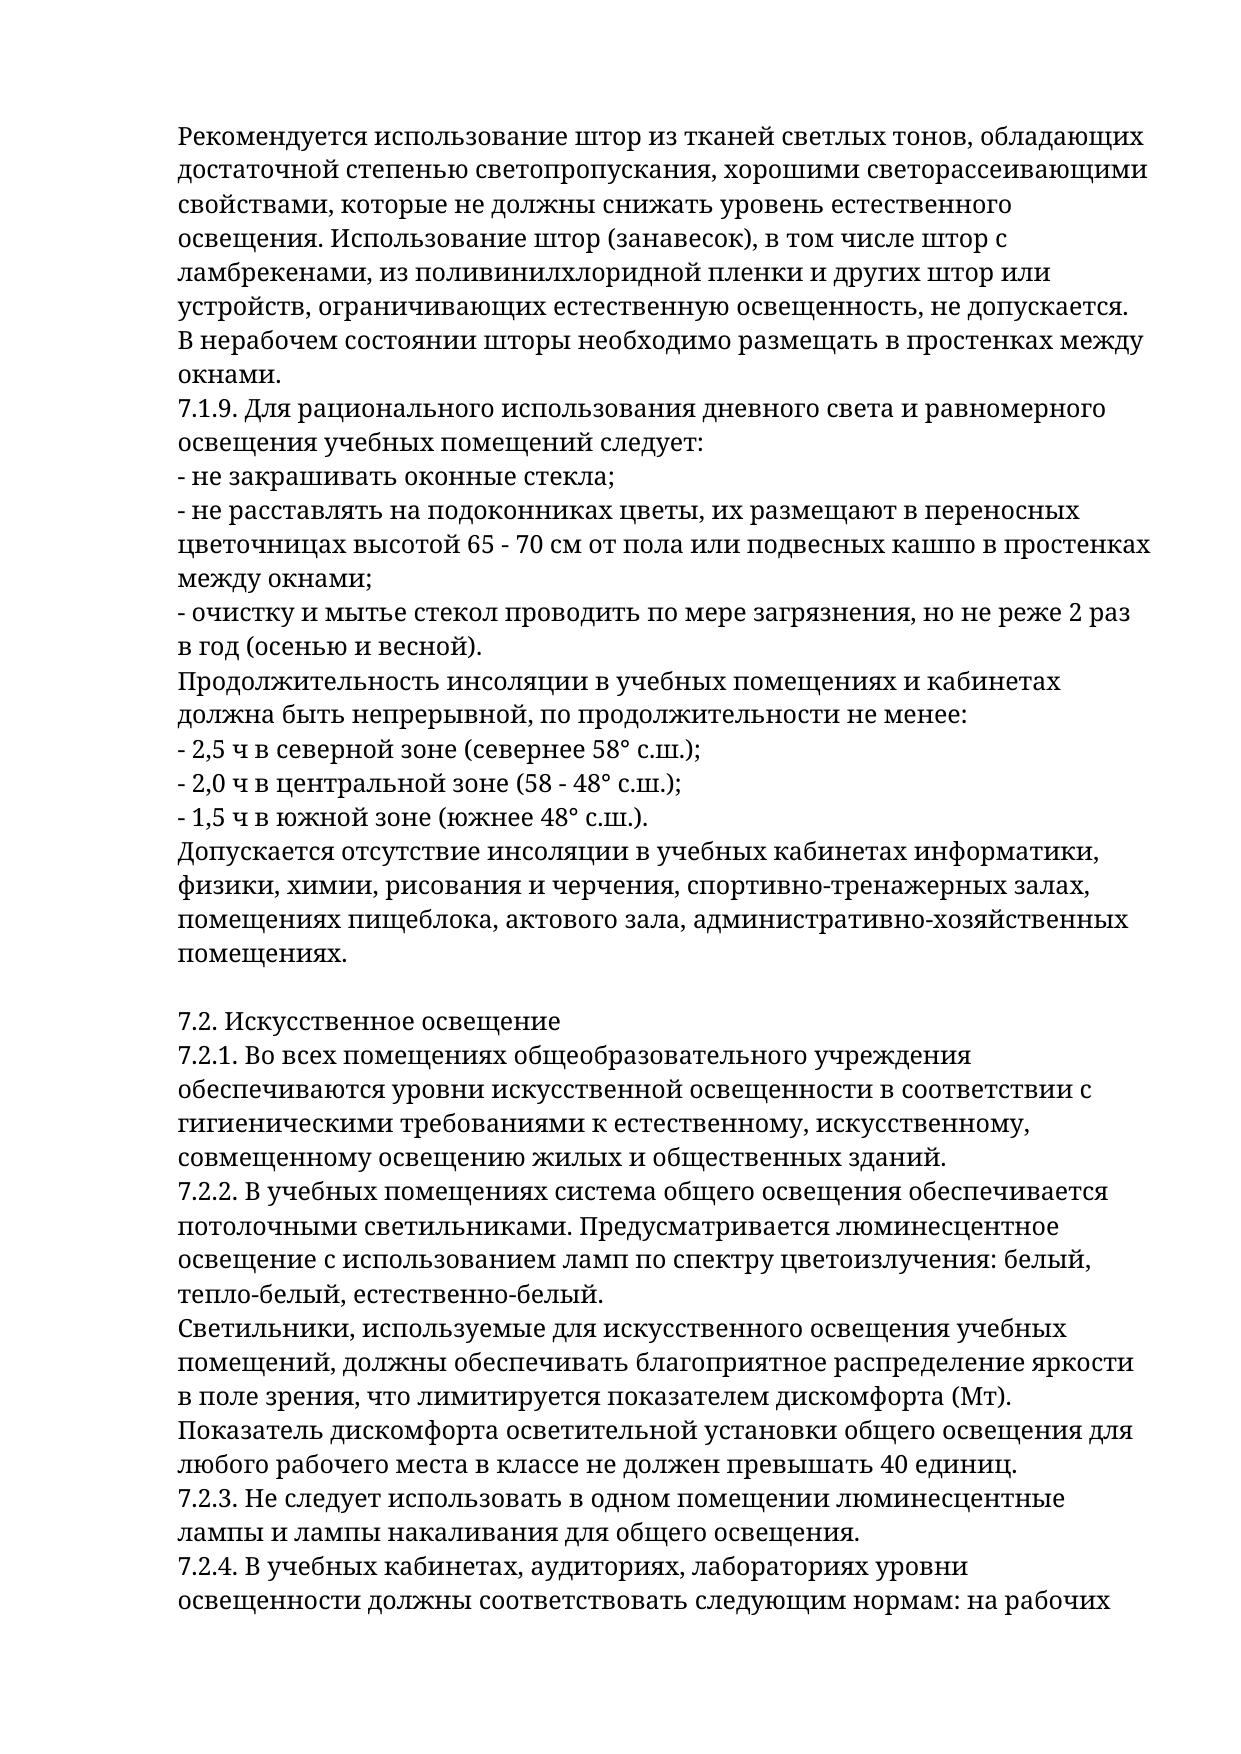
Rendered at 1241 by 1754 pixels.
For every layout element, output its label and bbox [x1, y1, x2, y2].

text [177, 118, 1152, 1617]
